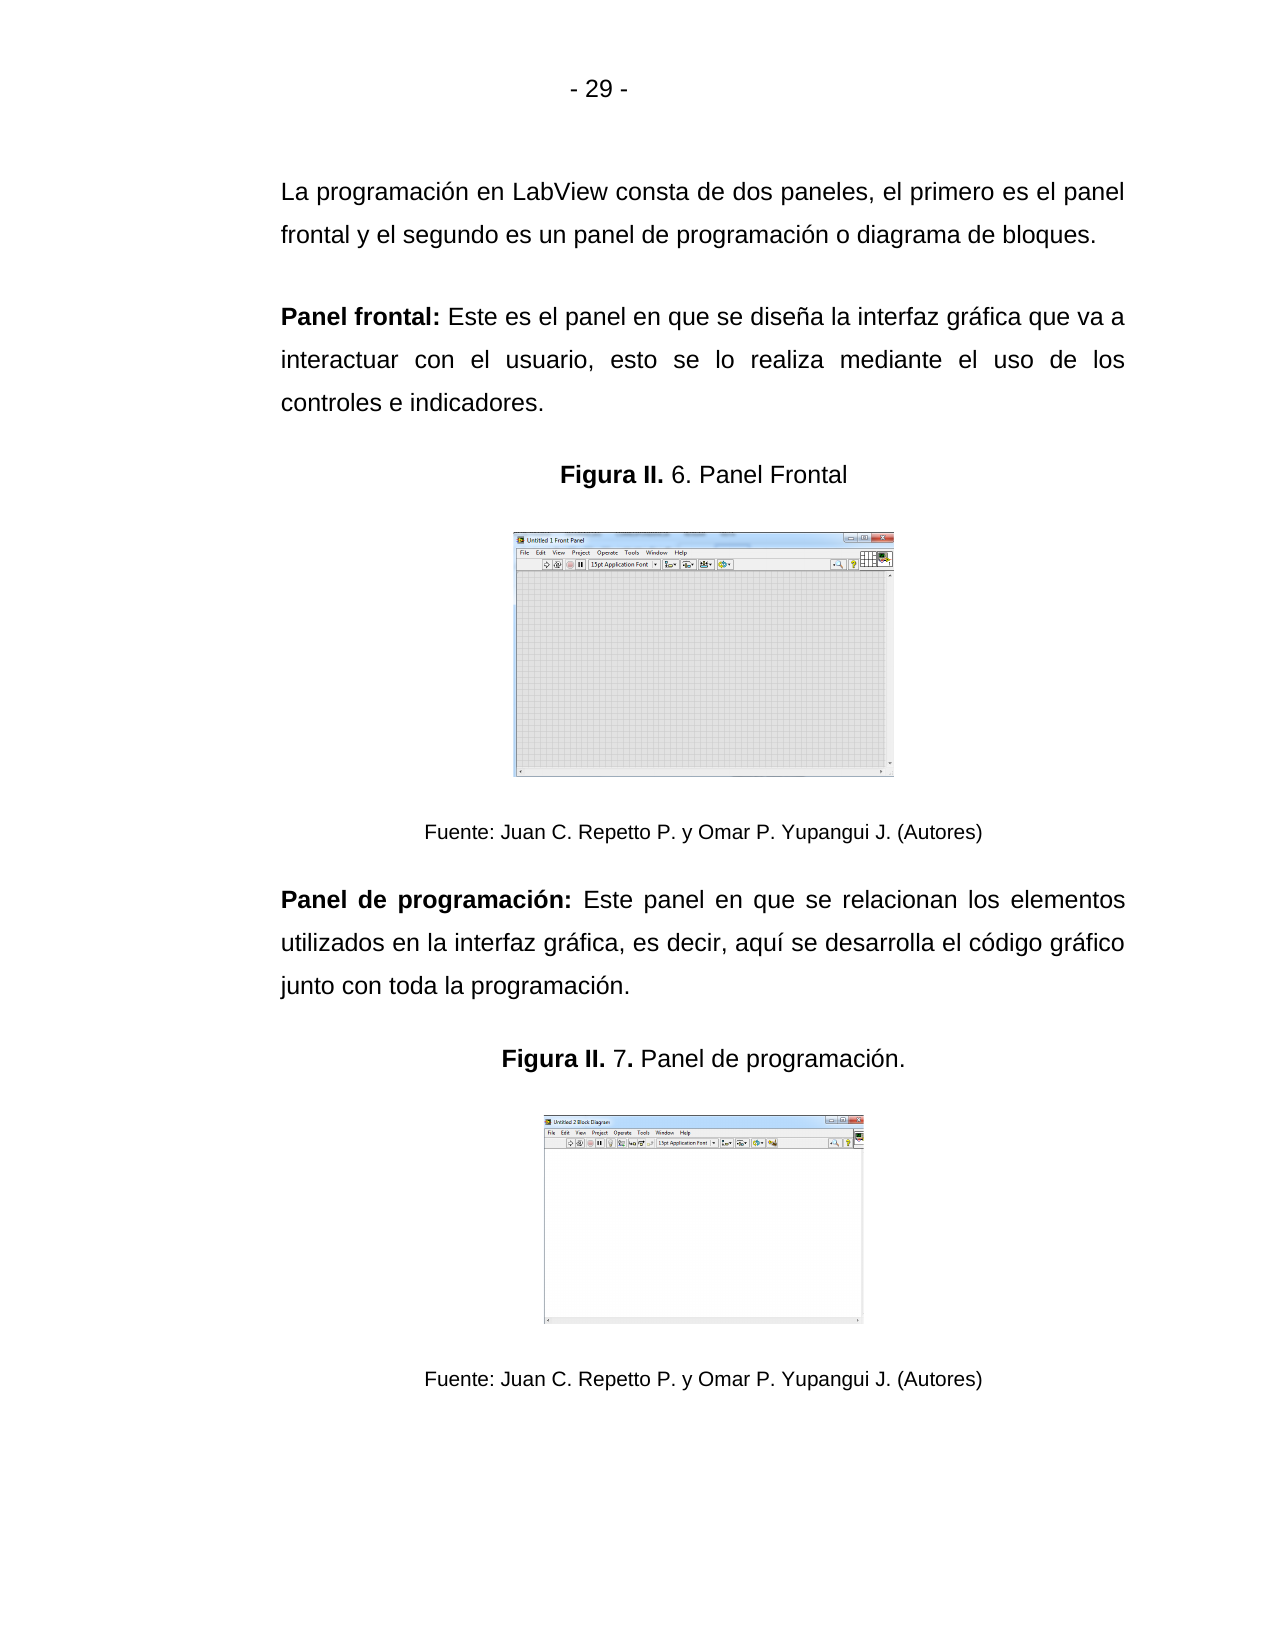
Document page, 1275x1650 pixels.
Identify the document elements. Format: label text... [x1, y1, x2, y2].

text Figura II. 7. Panel de programación. [207, 1043, 1127, 1072]
text Fuente: Juan C. Repetto P. y Omar P. Yupangui J. (Autores) [207, 820, 1127, 844]
text La programación en LabView consta de dos paneles, el primero es el panel frontal y el segundo es un panel de programación o diagrama de bloques. [281, 177, 1126, 249]
text Fuente: Juan C. Repetto P. y Omar P. Yupangui J. (Autores) [207, 1367, 1127, 1391]
picture [543, 1115, 864, 1324]
text Panel frontal: Este es el panel en que se diseña la interfaz gráfica que va a interactuar con el usuario, esto se lo realiza mediante el uso de los controles e indicadores. [281, 302, 1126, 417]
text Figura II. 6. Panel Frontal [207, 460, 1127, 489]
picture [513, 532, 894, 777]
text Panel de programación: Este panel en que se relacionan los elementos utilizados en la interfaz gráfica, es decir, aquí se desarrolla el código gráfico junto con toda la programación. [281, 885, 1126, 1000]
